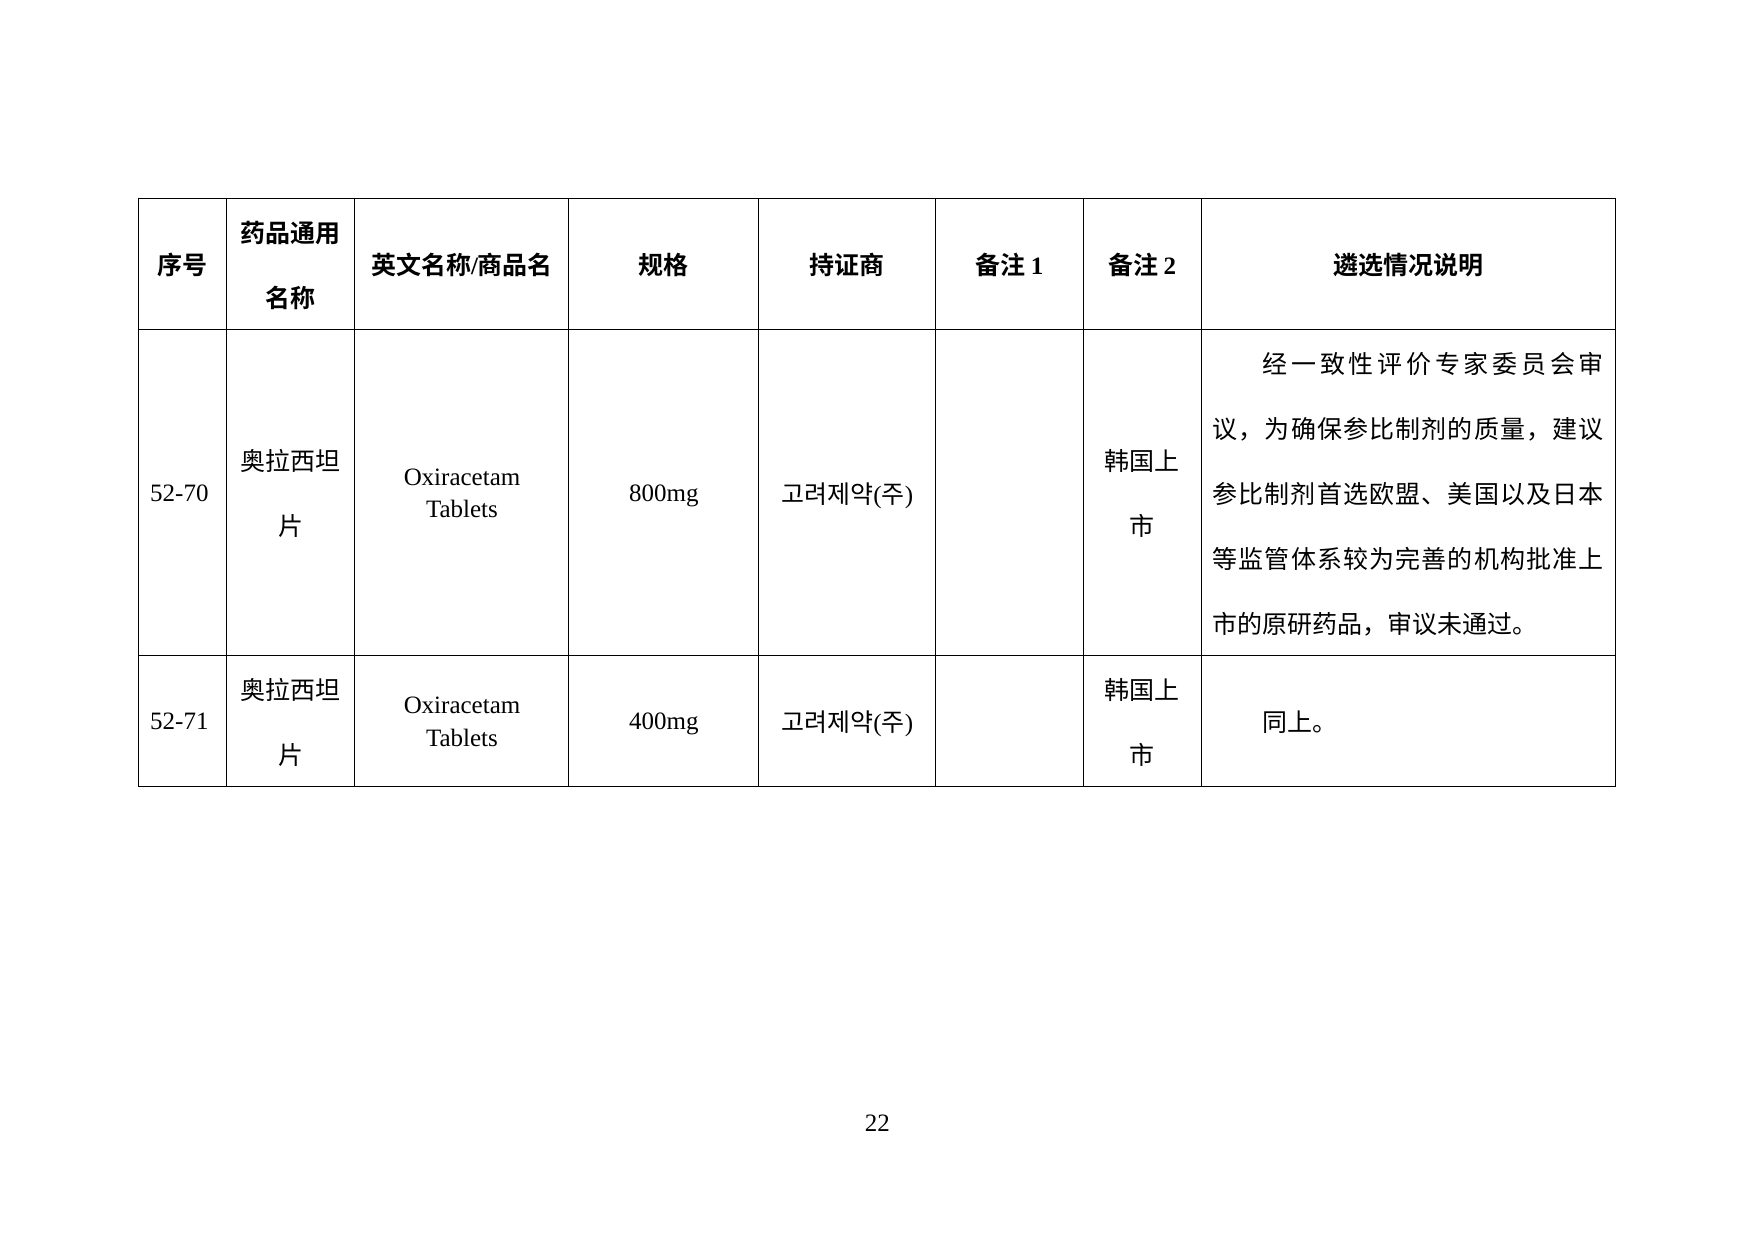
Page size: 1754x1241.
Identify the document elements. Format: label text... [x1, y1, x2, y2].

table_header 备注2 [1084, 199, 1201, 329]
table_header 英文名称/商品名 [355, 199, 568, 329]
table_header 规格 [569, 199, 758, 329]
table_cell 奥拉西坦片 [227, 330, 354, 655]
table_cell [139, 330, 226, 655]
table_cell Oxiracetam Tablets [355, 656, 568, 786]
table_cell 同上。 [1202, 656, 1615, 786]
table_header 持证商 [759, 199, 935, 329]
table_cell 고려제약(주) [759, 656, 935, 786]
table_header 遴选情况说明 [1202, 199, 1615, 329]
table_cell 韩国上市 [1084, 330, 1201, 655]
table_cell 经一致性评价专家委员会审议，为确保参比制剂的质量，建议参比制剂首选欧盟、美国以及日本等监管体系较为完善的机构批准上市的原研药品，审议未通过。 [1202, 330, 1615, 655]
table_cell 奥拉西坦片 [227, 656, 354, 786]
table_cell 韩国上市 [1084, 656, 1201, 786]
table_cell 고려제약(주) [759, 330, 935, 655]
table_cell 800mg [569, 330, 758, 655]
table_cell [936, 330, 1083, 655]
table_cell 400mg [569, 656, 758, 786]
table_cell [139, 656, 226, 786]
table_header 药品通用名称 [227, 199, 354, 329]
table_cell [936, 656, 1083, 786]
table_header 备注1 [936, 199, 1083, 329]
table_cell Oxiracetam Tablets [355, 330, 568, 655]
table_header 序号 [139, 199, 226, 329]
